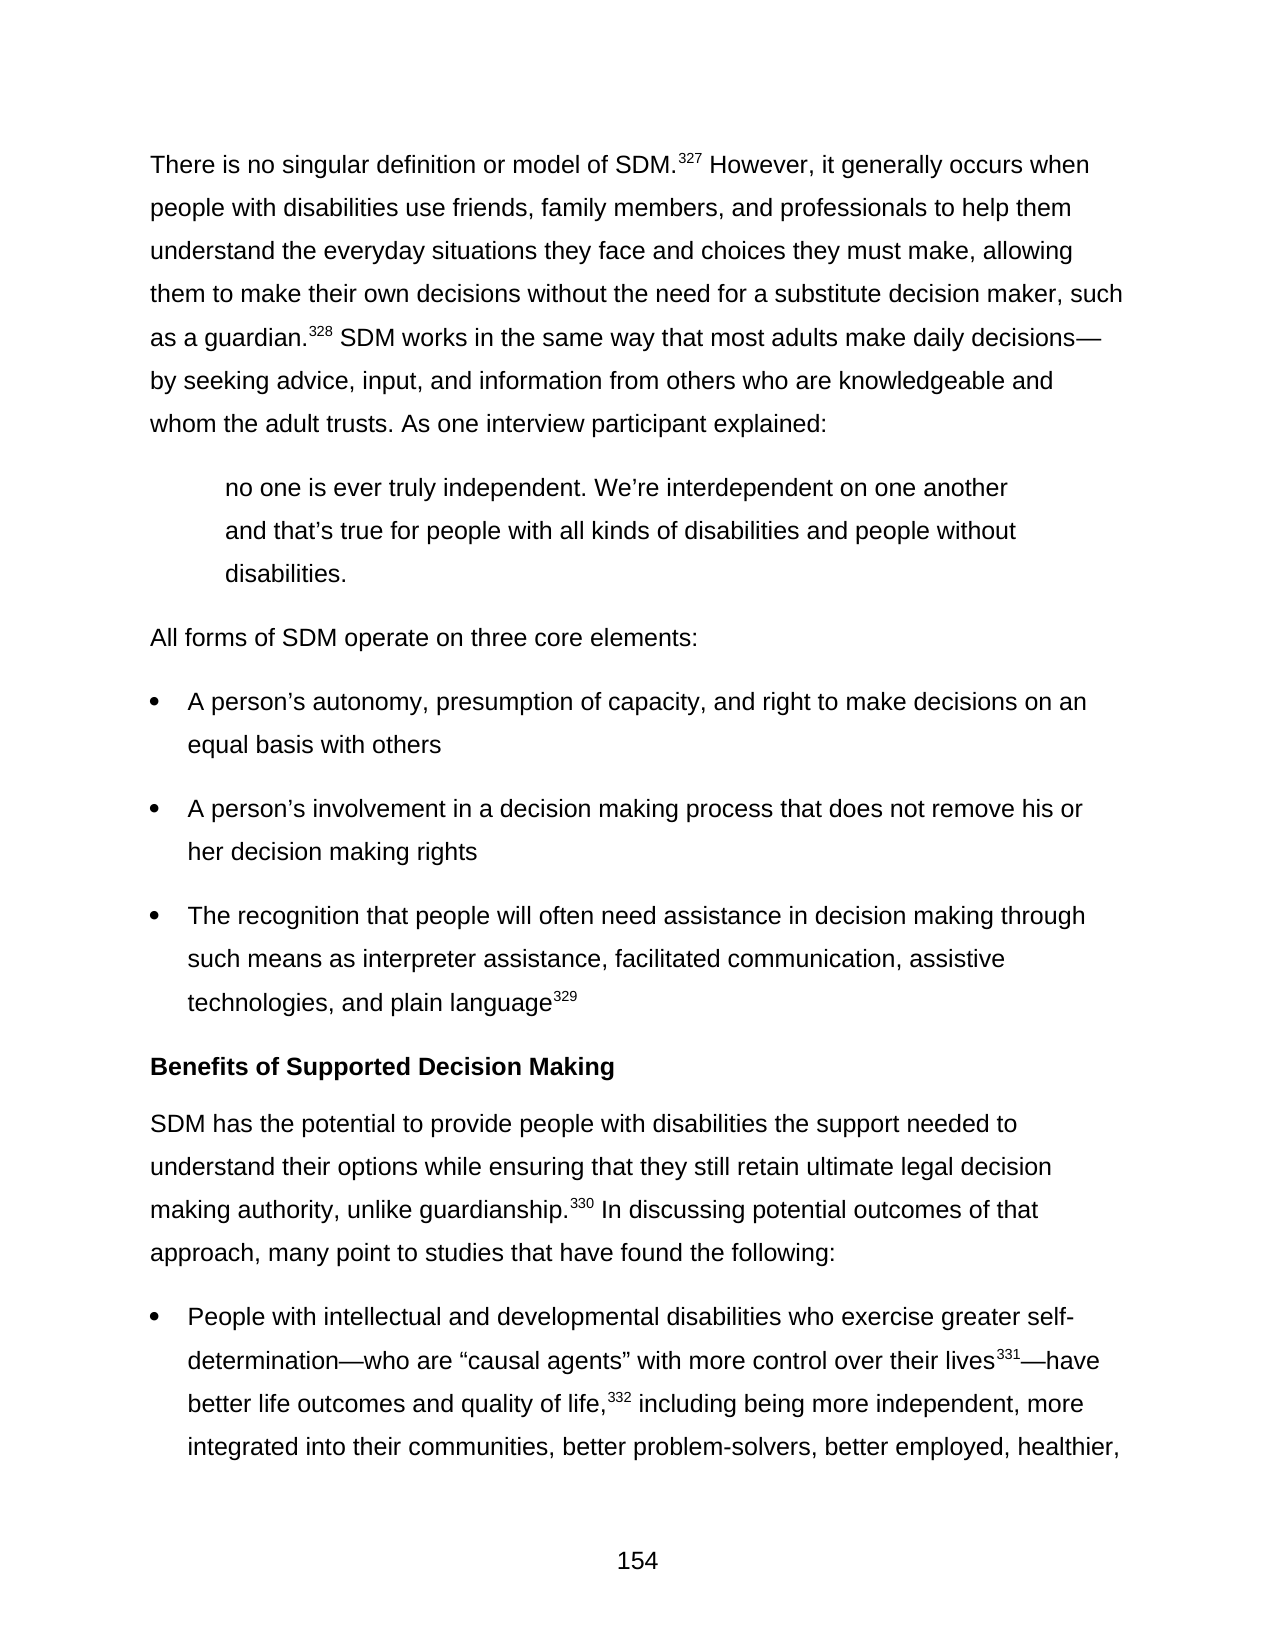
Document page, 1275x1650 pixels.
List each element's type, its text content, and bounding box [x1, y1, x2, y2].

text A person’s autonomy, presumption of capacity, and right to make decisions on an equal basis with others [150, 687, 1125, 759]
text A person’s involvement in a decision making process that does not remove his or her decision making rights [150, 794, 1125, 866]
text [150, 1302, 1125, 1461]
text SDM has the potential to provide people with disabilities the support needed to understand their options while ensuring that they still retain ultimate legal decision making authority, unlike guardianship. In discussing potential outcomes of that approach, many point to studies that have found the following: [150, 1109, 1125, 1267]
text All forms of SDM operate on three core elements: [150, 623, 1125, 652]
text There is no singular definition or model of SDM. However, it generally occurs when people with disabilities use friends, family members, and professionals to help them understand the everyday situations they face and choices they must make, allowing them to make their own decisions without the need for a substitute decision maker, such as a guardian. SDM works in the same way that most adults make daily decisions—by seeking advice, input, and information from others who are knowledgeable and whom the adult trusts. As one interview participant explained: [150, 150, 1125, 437]
text The recognition that people will often need assistance in decision making through such means as interpreter assistance, facilitated communication, assistive technologies, and plain language [150, 901, 1125, 1016]
subtitle Benefits of Supported Decision Making [150, 1052, 1125, 1080]
text no one is ever truly independent. We’re interdependent on one another and that’s true for people with all kinds of disabilities and people without disabilities. [225, 473, 1050, 588]
